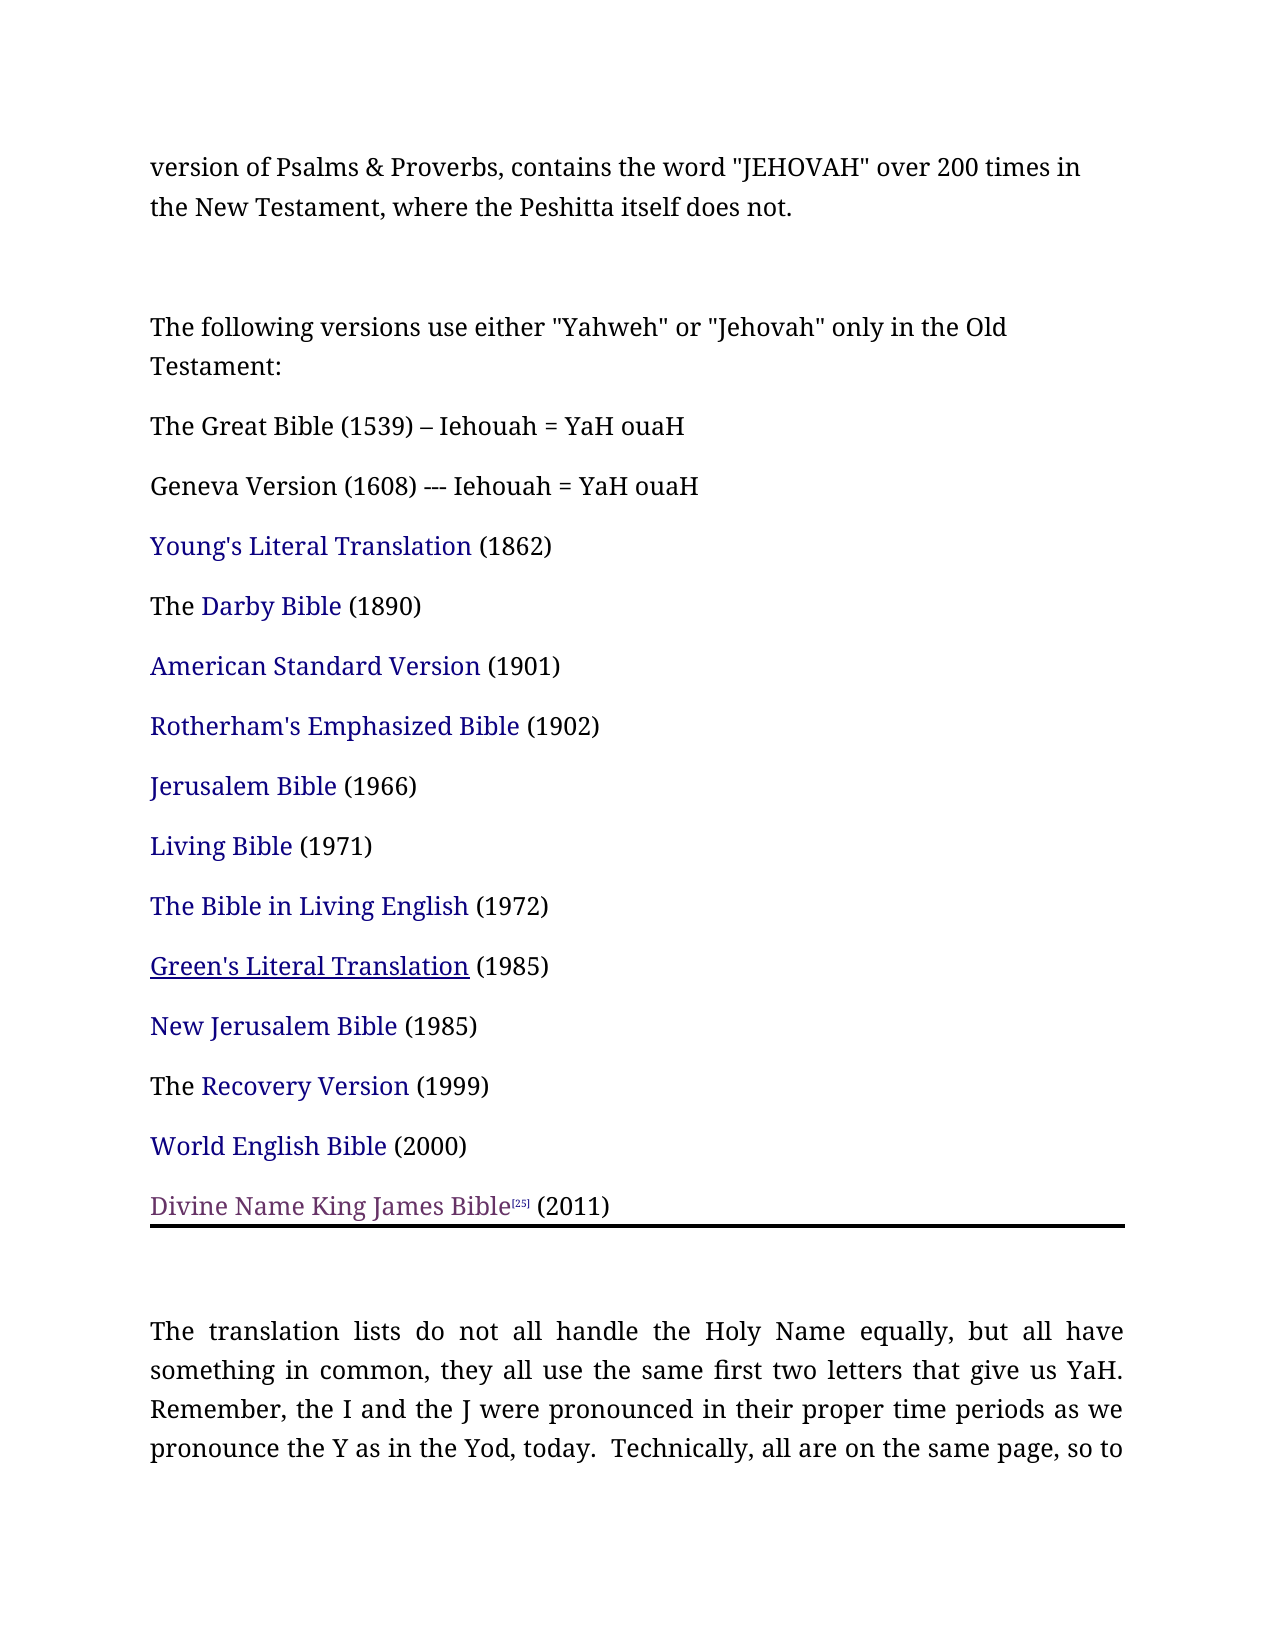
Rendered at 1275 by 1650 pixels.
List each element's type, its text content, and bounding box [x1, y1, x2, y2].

text Living Bible (1971) [150, 828, 1125, 862]
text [150, 1313, 1125, 1465]
text Geneva Version (1608) --- Iehouah = YaH ouaH [150, 468, 1125, 502]
text Young's Literal Translation (1862) [150, 528, 1125, 562]
text American Standard Version (1901) [150, 648, 1125, 682]
text Divine Name King James Bible[25] (2011) [150, 1188, 1125, 1224]
text The Bible in Living English (1972) [150, 888, 1125, 922]
text The following versions use either "Yahweh" or "Jehovah" only in the Old Testament: [150, 309, 1125, 382]
text The Recovery Version (1999) [150, 1068, 1125, 1102]
text Green's Literal Translation (1985) [150, 948, 1125, 982]
text Rotherham's Emphasized Bible (1902) [150, 708, 1125, 742]
text New Jerusalem Bible (1985) [150, 1008, 1125, 1042]
text Jerusalem Bible (1966) [150, 768, 1125, 802]
text World English Bible (2000) [150, 1128, 1125, 1162]
text The Darby Bible (1890) [150, 588, 1125, 622]
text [150, 150, 1125, 223]
text The Great Bible (1539) – Iehouah = YaH ouaH [150, 408, 1125, 442]
